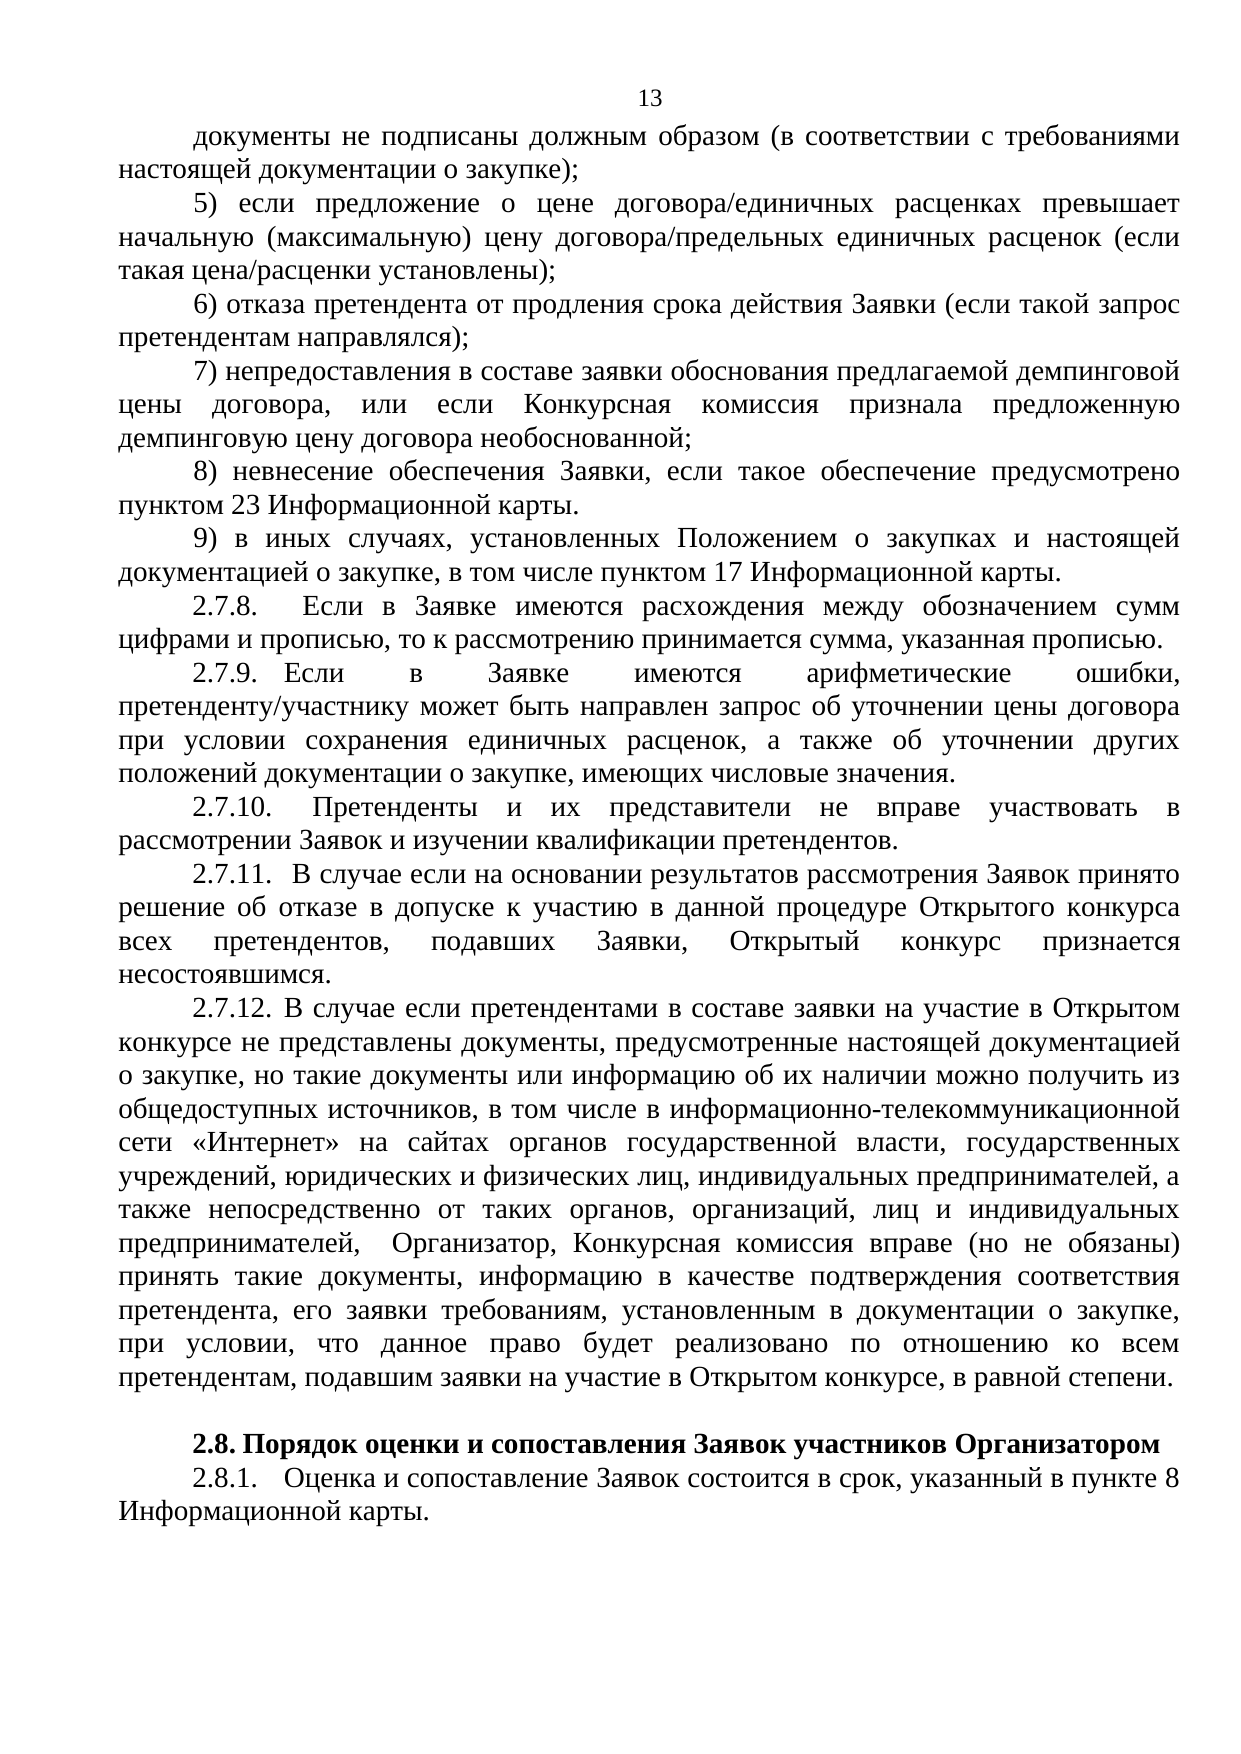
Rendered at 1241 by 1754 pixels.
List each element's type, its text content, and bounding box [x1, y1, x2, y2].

list В случае если на основании результатов рассмотрения Заявок принято решение об отказе в допуске к участию в данной процедуре Открытого конкурса всех претендентов, подавших Заявки, Открытый конкурс признается несостоявшимся. [118, 856, 1181, 990]
text 7) непредоставления в составе заявки обоснования предлагаемой демпинговой цены договора, или если Конкурсная комиссия признала предложенную демпинговую цену договора необоснованной; [118, 353, 1181, 453]
subtitle Порядок оценки и сопоставления Заявок участников Организатором [118, 1426, 1181, 1460]
text 6) отказа претендента от продления срока действия Заявки (если такой запрос претендентам направлялся); [118, 286, 1181, 353]
list Если в Заявке имеются расхождения между обозначением сумм цифрами и прописью, то к рассмотрению принимается сумма, указанная прописью. [118, 588, 1181, 655]
list В случае если претендентами в составе заявки на участие в Открытом конкурсе не представлены документы, предусмотренные настоящей документацией о закупке, но такие документы или информацию об их наличии можно получить из общедоступных источников, в том числе в информационно-телекоммуникационной сети «Интернет» на сайтах органов государственной власти, государственных учреждений, юридических и физических лиц, индивидуальных предпринимателей, а также непосредственно от таких органов, организаций, лиц и индивидуальных предпринимателей, Организатор, Конкурсная комиссия вправе (но не обязаны) принять такие документы, информацию в качестве подтверждения соответствия претендента, его заявки требованиям, установленным в документации о закупке, при условии, что данное право будет реализовано по отношению ко всем претендентам, подавшим заявки на участие в Открытом конкурсе, в равной степени. [118, 990, 1181, 1393]
list Если в Заявке имеются арифметические ошибки, претенденту/участнику может быть направлен запрос об уточнении цены договора при условии сохранения единичных расценок, а также об уточнении других положений документации о закупке, имеющих числовые значения. [118, 655, 1181, 789]
text документы не подписаны должным образом (в соответствии с требованиями настоящей документации о закупке); [118, 118, 1181, 185]
text 5) если предложение о цене договора/единичных расценках превышает начальную (максимальную) цену договора/предельных единичных расценок (если такая цена/расценки установлены); [118, 185, 1181, 286]
text 9) в иных случаях, установленных Положением о закупках и настоящей документацией о закупке, в том числе пунктом 17 Информационной карты. [118, 521, 1181, 588]
text 8) невнесение обеспечения Заявки, если такое обеспечение предусмотрено пунктом 23 Информационной карты. [118, 453, 1181, 521]
list Претенденты и их представители не вправе участвовать в рассмотрении Заявок и изучении квалификации претендентов. [118, 789, 1181, 856]
list Оценка и сопоставление Заявок состоится в срок, указанный в пункте 8 Информационной карты. [118, 1460, 1181, 1527]
